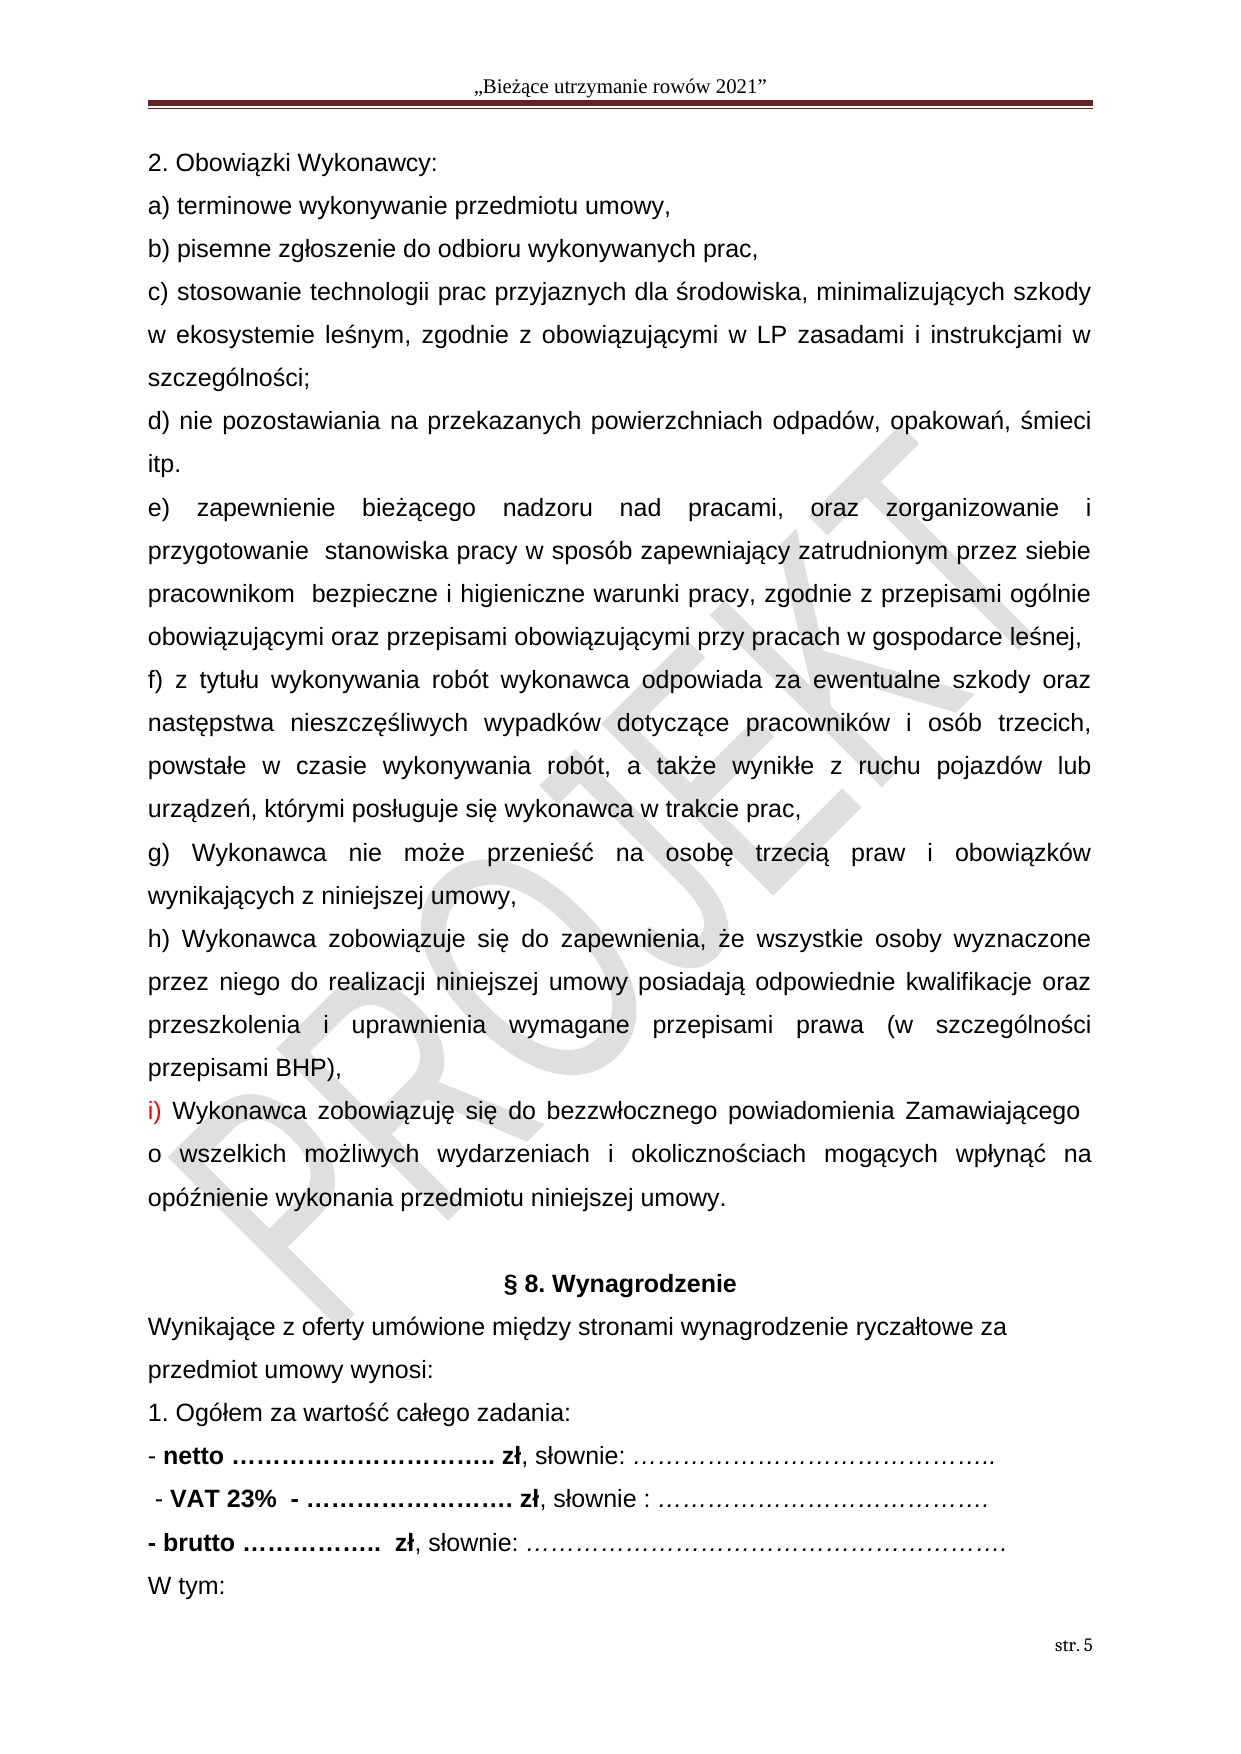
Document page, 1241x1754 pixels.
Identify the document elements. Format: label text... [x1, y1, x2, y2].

text 2. Obowiązki Wykonawcy: [148, 148, 1093, 176]
text c) stosowanie technologii prac przyjaznych dla środowiska, minimalizujących szkody w ekosystemie leśnym, zgodnie z obowiązującymi w LP zasadami i instrukcjami w szczególności; [148, 277, 1093, 392]
text h) Wykonawca zobowiązuje się do zapewnienia, że wszystkie osoby wyznaczone przez niego do realizacji niniejszej umowy posiadają odpowiednie kwalifikacje oraz przeszkolenia i uprawnienia wymagane przepisami prawa (w szczególności przepisami BHP), [148, 924, 1093, 1082]
text W tym: [148, 1571, 1093, 1599]
text i) Wykonawca zobowiązuję się do bezzwłocznego powiadomienia Zamawiającego o wszelkich możliwych wydarzeniach i okolicznościach mogących wpłynąć na opóźnienie wykonania przedmiotu niniejszej umowy. [148, 1096, 1093, 1211]
text a) terminowe wykonywanie przedmiotu umowy, [148, 191, 1093, 219]
text b) pisemne zgłoszenie do odbioru wykonywanych prac, [148, 234, 1093, 263]
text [148, 1484, 1093, 1513]
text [148, 1528, 1093, 1556]
text d) nie pozostawiania na przekazanych powierzchniach odpadów, opakowań, śmieci itp. [148, 406, 1093, 478]
text f) z tytułu wykonywania robót wykonawca odpowiada za ewentualne szkody oraz następstwa nieszczęśliwych wypadków dotyczące pracowników i osób trzecich, powstałe w czasie wykonywania robót, a także wynikłe z ruchu pojazdów lub urządzeń, którymi posługuje się wykonawca w trakcie prac, [148, 665, 1093, 823]
text g) Wykonawca nie może przenieść na osobę trzecią praw i obowiązków wynikających z niniejszej umowy, [148, 838, 1093, 909]
text 1. Ogółem za wartość całego zadania: [148, 1398, 1093, 1427]
text Wynikające z oferty umówione między stronami wynagrodzenie ryczałtowe za przedmiot umowy wynosi: [148, 1312, 1093, 1384]
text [148, 1441, 1093, 1470]
text § 8. Wynagrodzenie [148, 1226, 1093, 1298]
text e) zapewnienie bieżącego nadzoru nad pracami, oraz zorganizowanie i przygotowanie stanowiska pracy w sposób zapewniający zatrudnionym przez siebie pracownikom bezpieczne i higieniczne warunki pracy, zgodnie z przepisami ogólnie obowiązującymi oraz przepisami obowiązującymi przy pracach w gospodarce leśnej, [148, 493, 1093, 651]
